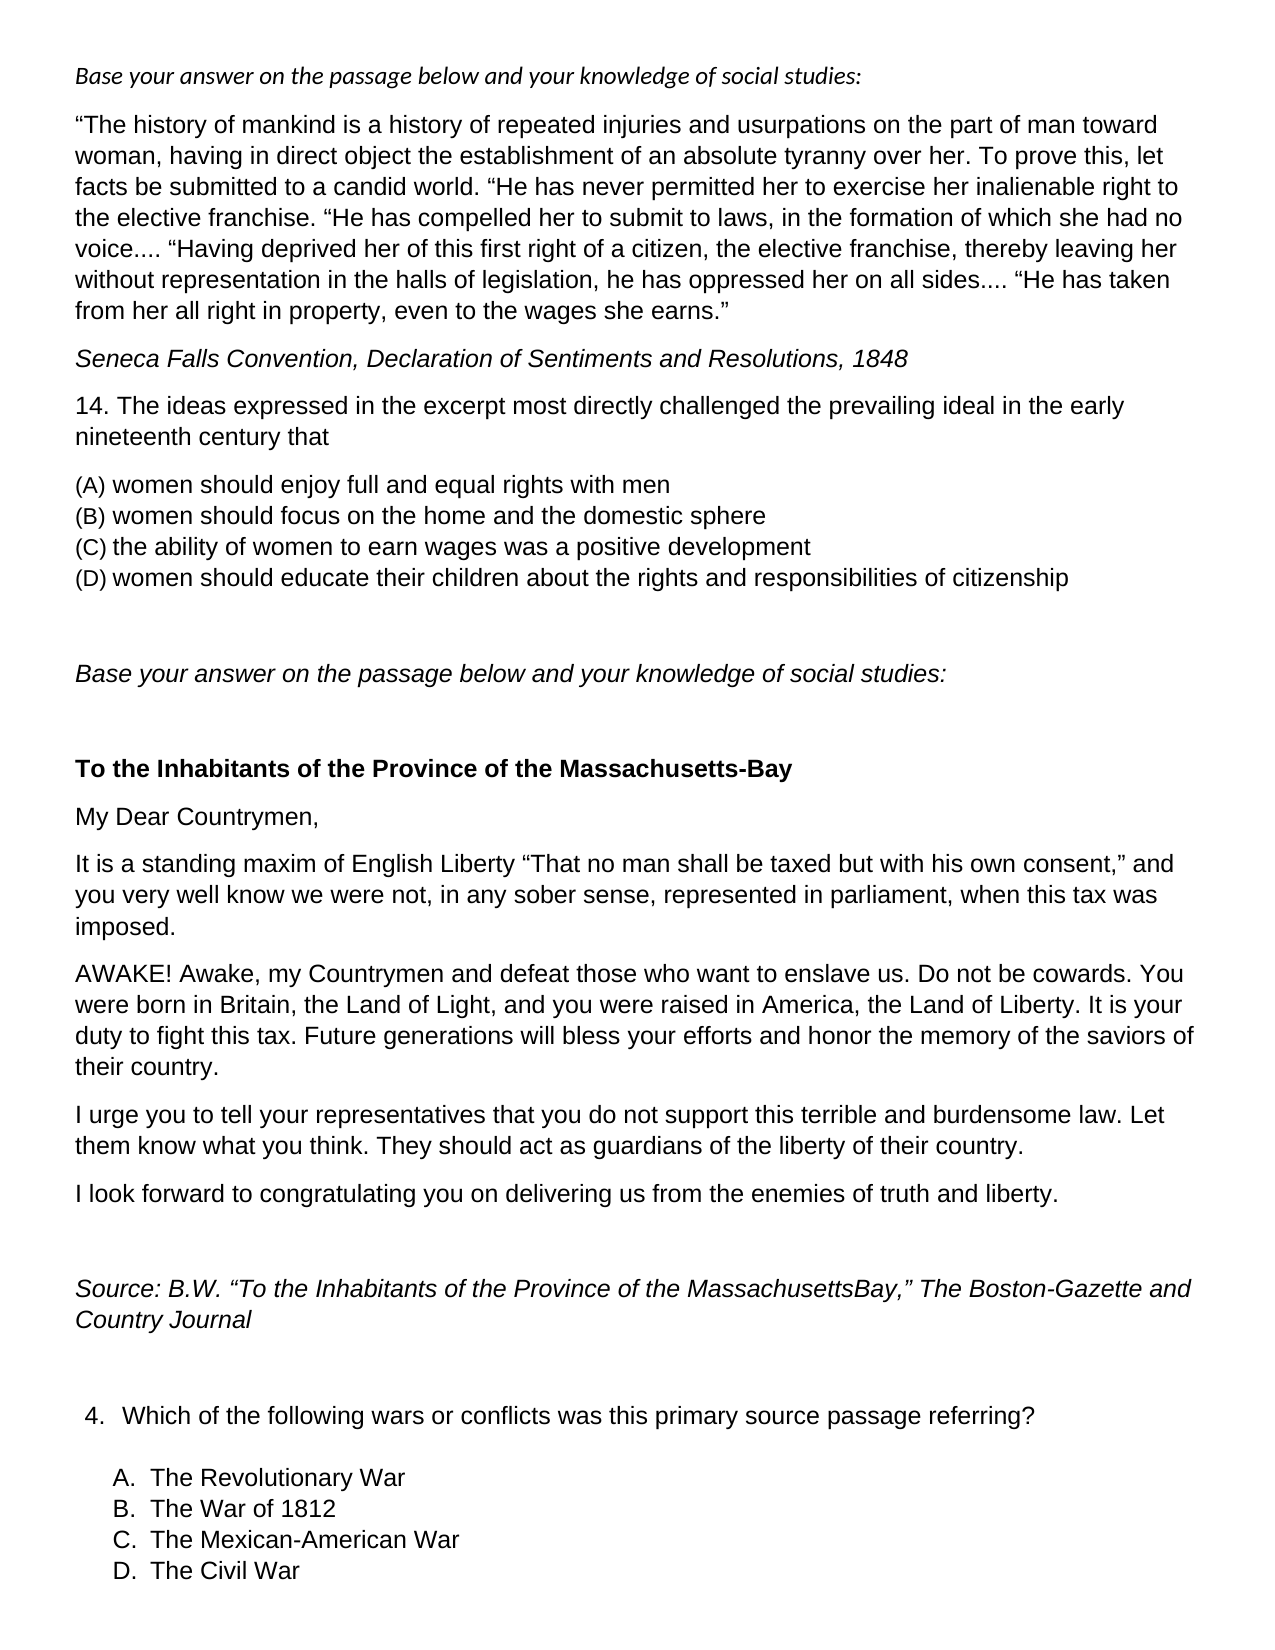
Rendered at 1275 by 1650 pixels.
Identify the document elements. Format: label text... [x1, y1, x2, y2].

text Seneca Falls Convention, Declaration of Sentiments and Resolutions, 1848 [75, 343, 1200, 372]
text Source: B.W. “To the Inhabitants of the Province of the MassachusettsBay,” The Boston-Gazette and Country Journal [75, 1274, 1200, 1334]
list The Mexican-American War [112, 1525, 1200, 1553]
list women should enjoy full and equal rights with men [75, 470, 1200, 499]
text To the Inhabitants of the Province of the Massachusetts-Bay [75, 754, 1200, 783]
text I urge you to tell your representatives that you do not support this terrible and burdensome law. Let them know what you think. They should act as guardians of the liberty of their country. [75, 1100, 1200, 1160]
text I look forward to congratulating you on delivering us from the enemies of truth and liberty. [75, 1179, 1200, 1207]
list The Civil War [112, 1556, 1200, 1584]
list The War of 1812 [112, 1494, 1200, 1522]
list women should educate their children about the rights and responsibilities of citizenship [75, 563, 1200, 592]
text Base your answer on the passage below and your knowledge of social studies: [75, 60, 1200, 91]
text 14. The ideas expressed in the excerpt most directly challenged the prevailing ideal in the early nineteenth century that [75, 391, 1200, 451]
list The Revolutionary War [112, 1463, 1200, 1491]
list women should focus on the home and the domestic sphere [75, 501, 1200, 530]
list the ability of women to earn wages was a positive development [75, 532, 1200, 561]
text My Dear Countrymen, [75, 802, 1200, 830]
text “The history of mankind is a history of repeated injuries and usurpations on the part of man toward woman, having in direct object the establishment of an absolute tyranny over her. To prove this, let facts be submitted to a candid world. “He has never permitted her to exercise her inalienable right to the elective franchise. “He has compelled her to submit to laws, in the formation of which she had no voice.... “Having deprived her of this first right of a citizen, the elective franchise, thereby leaving her without representation in the halls of legislation, he has oppressed her on all sides.... “He has taken from her all right in property, even to the wages she earns.” [75, 109, 1200, 324]
text It is a standing maxim of English Liberty “That no man shall be taxed but with his own consent,” and you very well know we were not, in any sober sense, represented in parliament, when this tax was imposed. [75, 849, 1200, 940]
list Which of the following wars or conflicts was this primary source passage referring? [84, 1401, 1200, 1429]
text Base your answer on the passage below and your knowledge of social studies: [75, 658, 1200, 687]
text AWAKE! Awake, my Countrymen and defeat those who want to enslave us. Do not be cowards. You were born in Britain, the Land of Light, and you were raised in America, the Land of Liberty. It is your duty to fight this tax. Future generations will bless your efforts and honor the memory of the saviors of their country. [75, 959, 1200, 1081]
